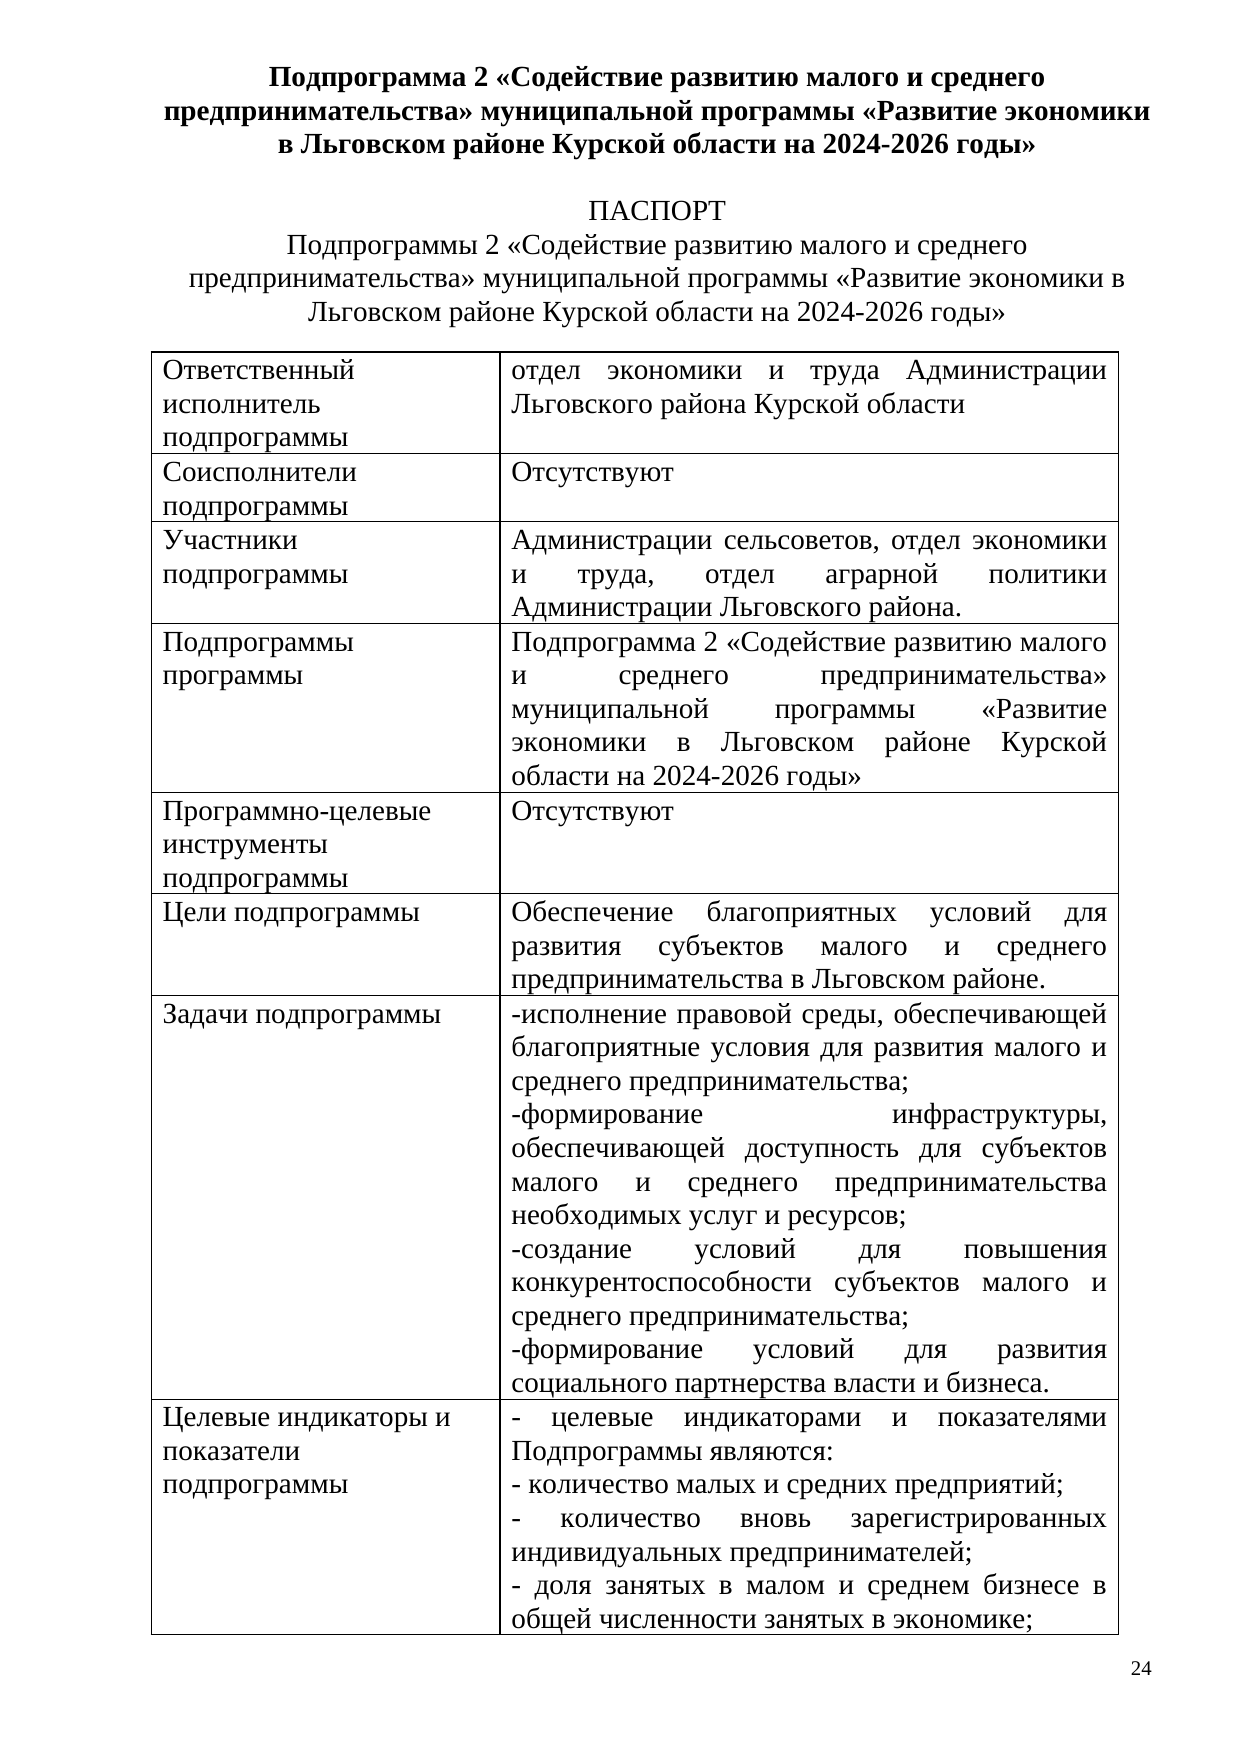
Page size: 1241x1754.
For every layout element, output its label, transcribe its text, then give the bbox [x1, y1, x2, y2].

table_cell Отсутствуют [501, 793, 1118, 893]
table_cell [152, 1400, 499, 1634]
table_cell Подпрограмма 2 «Содействие развитию малого и среднего предпринимательства» муниципальной программы «Развитие экономики в Льговском районе Курской области на 2024-2026 годы» [501, 624, 1118, 792]
table_header отдел экономики и труда Администрации Льговского района Курской области [501, 353, 1118, 453]
table_cell Отсутствуют [501, 454, 1118, 521]
table_cell Цели подпрограммы [152, 894, 499, 995]
table_cell Программно-целевые инструменты подпрограммы [152, 793, 499, 893]
table_cell Соисполнители подпрограммы [152, 454, 499, 521]
table_cell Задачи подпрограммы [152, 996, 499, 1398]
text ПАСПОРТ [162, 193, 1152, 227]
table_header Ответственный исполнитель подпрограммы [152, 353, 499, 453]
subtitle Подпрограмма 2 «Содействие развитию малого и среднего предпринимательства» муниципальной программы «Развитие экономики в Льговском районе Курской области на 2024-2026 годы» [162, 59, 1152, 160]
table_cell Обеспечение благоприятных условий для развития субъектов малого и среднего предпринимательства в Льговском районе. [501, 894, 1118, 995]
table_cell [501, 1400, 1118, 1634]
table_cell Подпрограммы программы [152, 624, 499, 792]
table_cell Участники подпрограммы [152, 522, 499, 623]
table_cell Администрации сельсоветов, отдел экономики и труда, отдел аграрной политики Администрации Льговского района. [501, 522, 1118, 623]
table_cell -исполнение правовой среды, обеспечивающей благоприятные условия для развития малого и среднего предпринимательства; -формирование инфраструктуры, обеспечивающей доступность для субъектов малого и среднего предпринимательства необходимых услуг и ресурсов; -создание условий для повышения конкурентоспособности субъектов малого и среднего предпринимательства; -формирование условий для развития социального партнерства власти и бизнеса. [501, 996, 1118, 1398]
subtitle Подпрограммы 2 «Содействие развитию малого и среднего предпринимательства» муниципальной программы «Развитие экономики в Льговском районе Курской области на 2024-2026 годы» [162, 227, 1152, 327]
